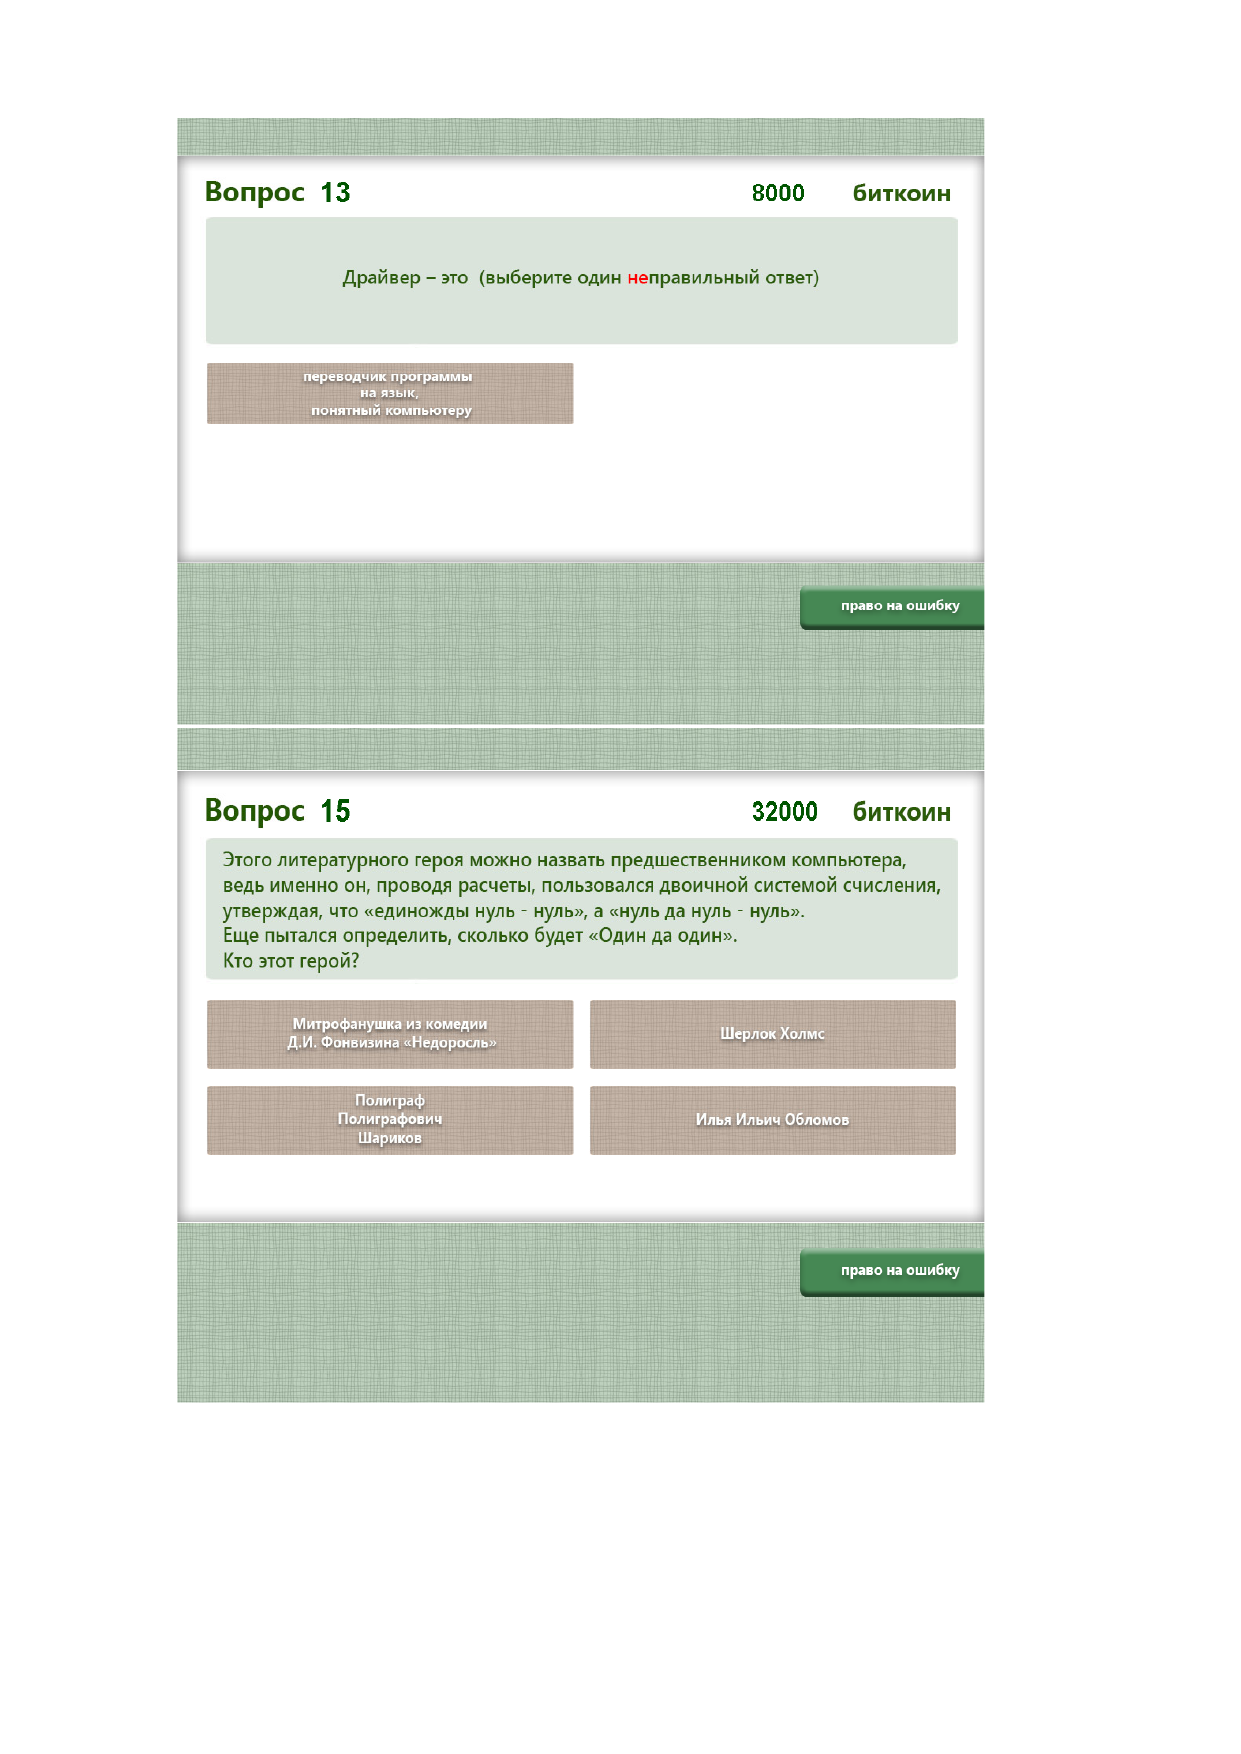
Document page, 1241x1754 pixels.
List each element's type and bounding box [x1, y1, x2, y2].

picture [177, 118, 985, 725]
picture [177, 728, 985, 1403]
